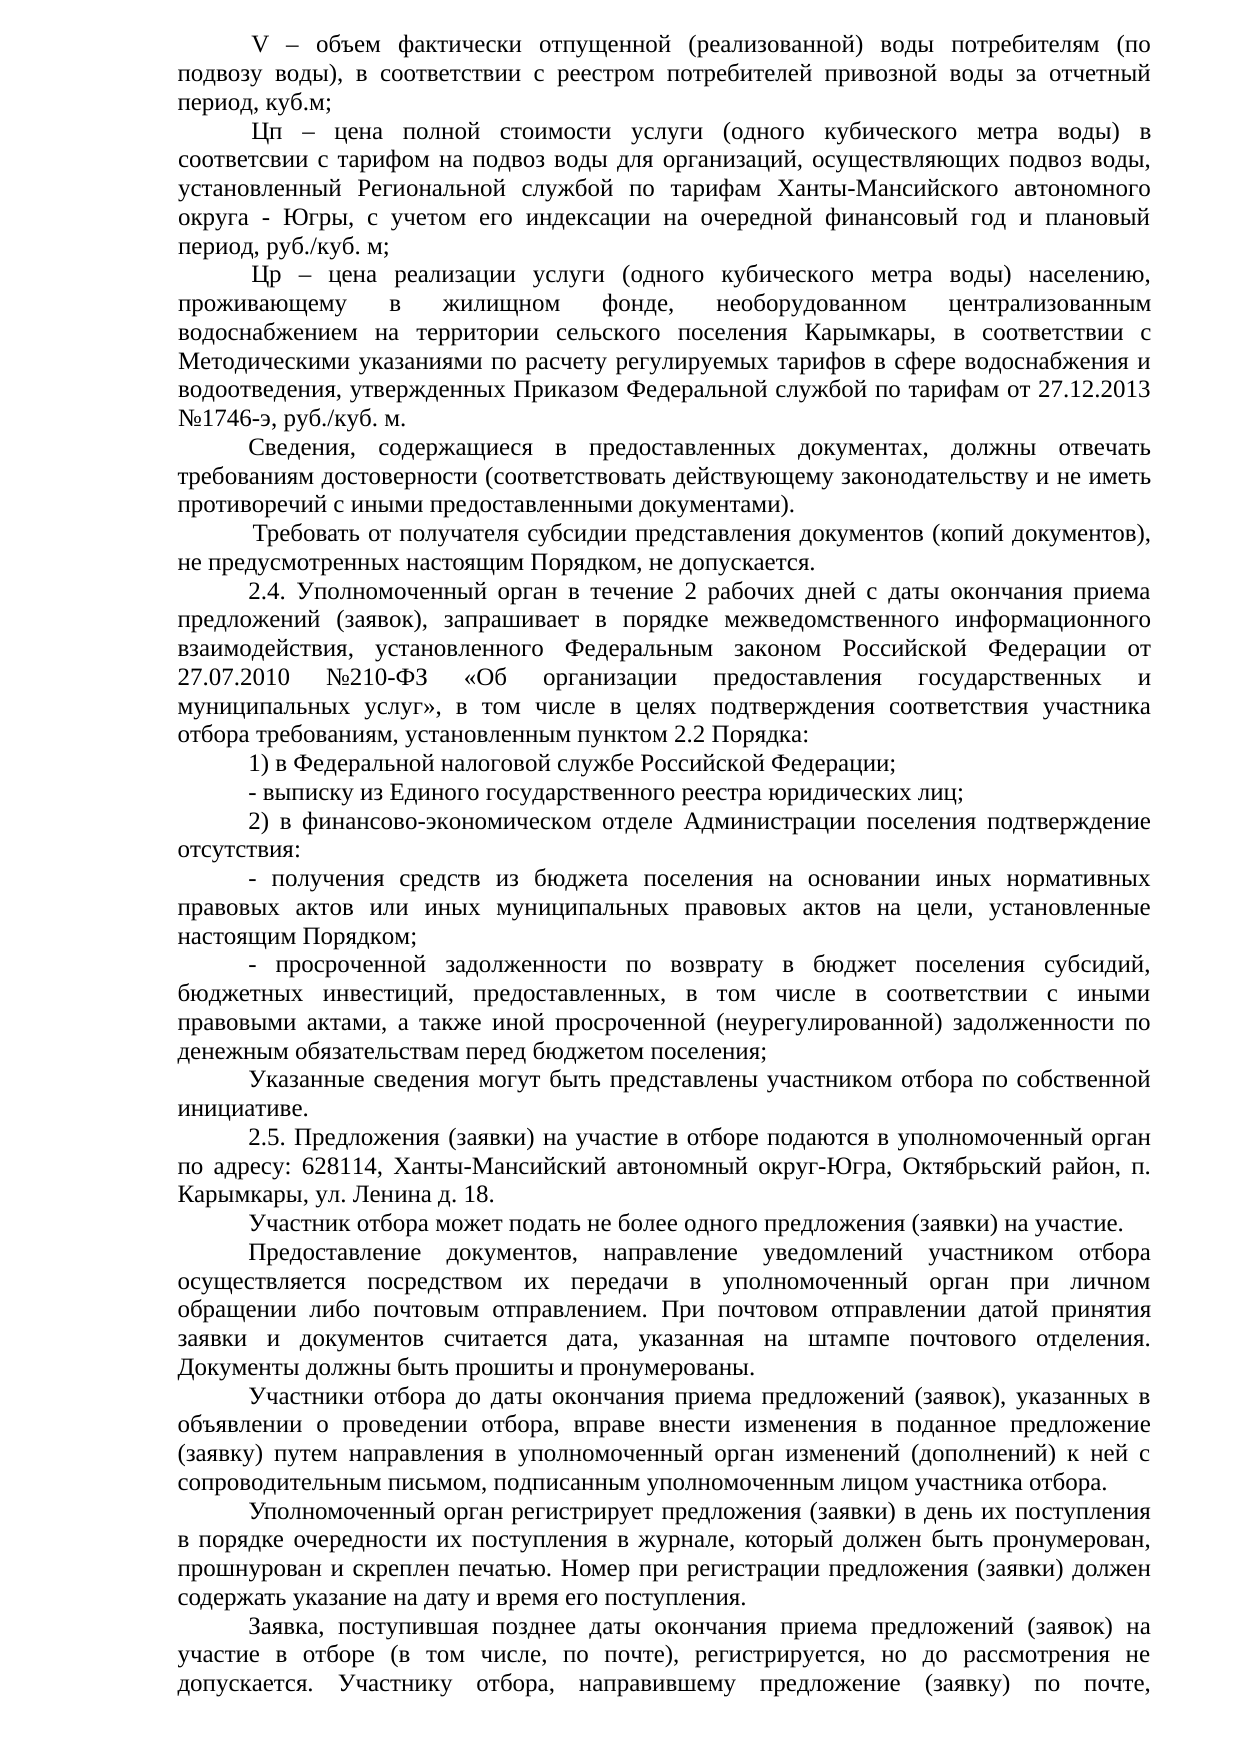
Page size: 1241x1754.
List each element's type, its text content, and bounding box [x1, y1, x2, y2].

text 1) в Федеральной налоговой службе Российской Федерации; [177, 748, 1152, 777]
text - выписку из Единого государственного реестра юридических лиц; [177, 777, 1152, 806]
text 2.4. Уполномоченный орган в течение 2 рабочих дней с даты окончания приема предложений (заявок), запрашивает в порядке межведомственного информационного взаимодействия, установленного Федеральным законом Российской Федерации от 27.07.2010 №210-ФЗ «Об организации предоставления государственных и муниципальных услуг», в том числе в целях подтверждения соответствия участника отбора требованиям, установленным пунктом 2.2 Порядка: [177, 576, 1152, 748]
text Требовать от получателя субсидии представления документов (копий документов), не предусмотренных настоящим Порядком, не допускается. [177, 518, 1152, 576]
text Сведения, содержащиеся в предоставленных документах, должны отвечать требованиям достоверности (соответствовать действующему законодательству и не иметь противоречий с иными предоставленными документами). [177, 432, 1152, 518]
text Цп – цена полной стоимости услуги (одного кубического метра воды) в соответсвии с тарифом на подвоз воды для организаций, осуществляющих подвоз воды, установленный Региональной службой по тарифам Ханты-Мансийского автономного округа - Югры, с учетом его индексации на очередной финансовый год и плановый период, руб./куб. м; [178, 116, 1152, 259]
text Указанные сведения могут быть представлены участником отбора по собственной инициативе. [177, 1064, 1152, 1122]
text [177, 1611, 1152, 1697]
text 2) в финансово-экономическом отделе Администрации поселения подтверждение отсутствия: [177, 806, 1152, 863]
text - получения средств из бюджета поселения на основании иных нормативных правовых актов или иных муниципальных правовых актов на цели, установленные настоящим Порядком; [177, 863, 1152, 949]
text Предоставление документов, направление уведомлений участником отбора осуществляется посредством их передачи в уполномоченный орган при личном обращении либо почтовым отправлением. При почтовом отправлении датой принятия заявки и документов считается дата, указанная на штампе почтового отделения. Документы должны быть прошиты и пронумерованы. [177, 1237, 1152, 1381]
text Уполномоченный орган регистрирует предложения (заявки) в день их поступления в порядке очередности их поступления в журнале, который должен быть пронумерован, прошнурован и скреплен печатью. Номер при регистрации предложения (заявки) должен содержать указание на дату и время его поступления. [177, 1496, 1152, 1611]
text 2.5. Предложения (заявки) на участие в отборе подаются в уполномоченный орган по адресу: 628114, Ханты-Мансийский автономный округ-Югра, Октябрьский район, п. Карымкары, ул. Ленина д. 18. [177, 1122, 1152, 1208]
text Цр – цена реализации услуги (одного кубического метра воды) населению, проживающему в жилищном фонде, необорудованном централизованным водоснабжением на территории сельского поселения Карымкары, в соответствии с Методическими указаниями по расчету регулируемых тарифов в сфере водоснабжения и водоотведения, утвержденных Приказом Федеральной службой по тарифам от 27.12.2013 №1746-э, руб./куб. м. [178, 259, 1152, 432]
text Участники отбора до даты окончания приема предложений (заявок), указанных в объявлении о проведении отбора, вправе внести изменения в поданное предложение (заявку) путем направления в уполномоченный орган изменений (дополнений) к ней с сопроводительным письмом, подписанным уполномоченным лицом участника отбора. [177, 1381, 1152, 1496]
text V – объем фактически отпущенной (реализованной) воды потребителям (по подвозу воды), в соответствии с реестром потребителей привозной воды за отчетный период, куб.м; [177, 29, 1152, 116]
text Участник отбора может подать не более одного предложения (заявки) на участие. [177, 1208, 1152, 1237]
text - просроченной задолженности по возврату в бюджет поселения субсидий, бюджетных инвестиций, предоставленных, в том числе в соответствии с иными правовыми актами, а также иной просроченной (неурегулированной) задолженности по денежным обязательствам перед бюджетом поселения; [177, 949, 1152, 1064]
